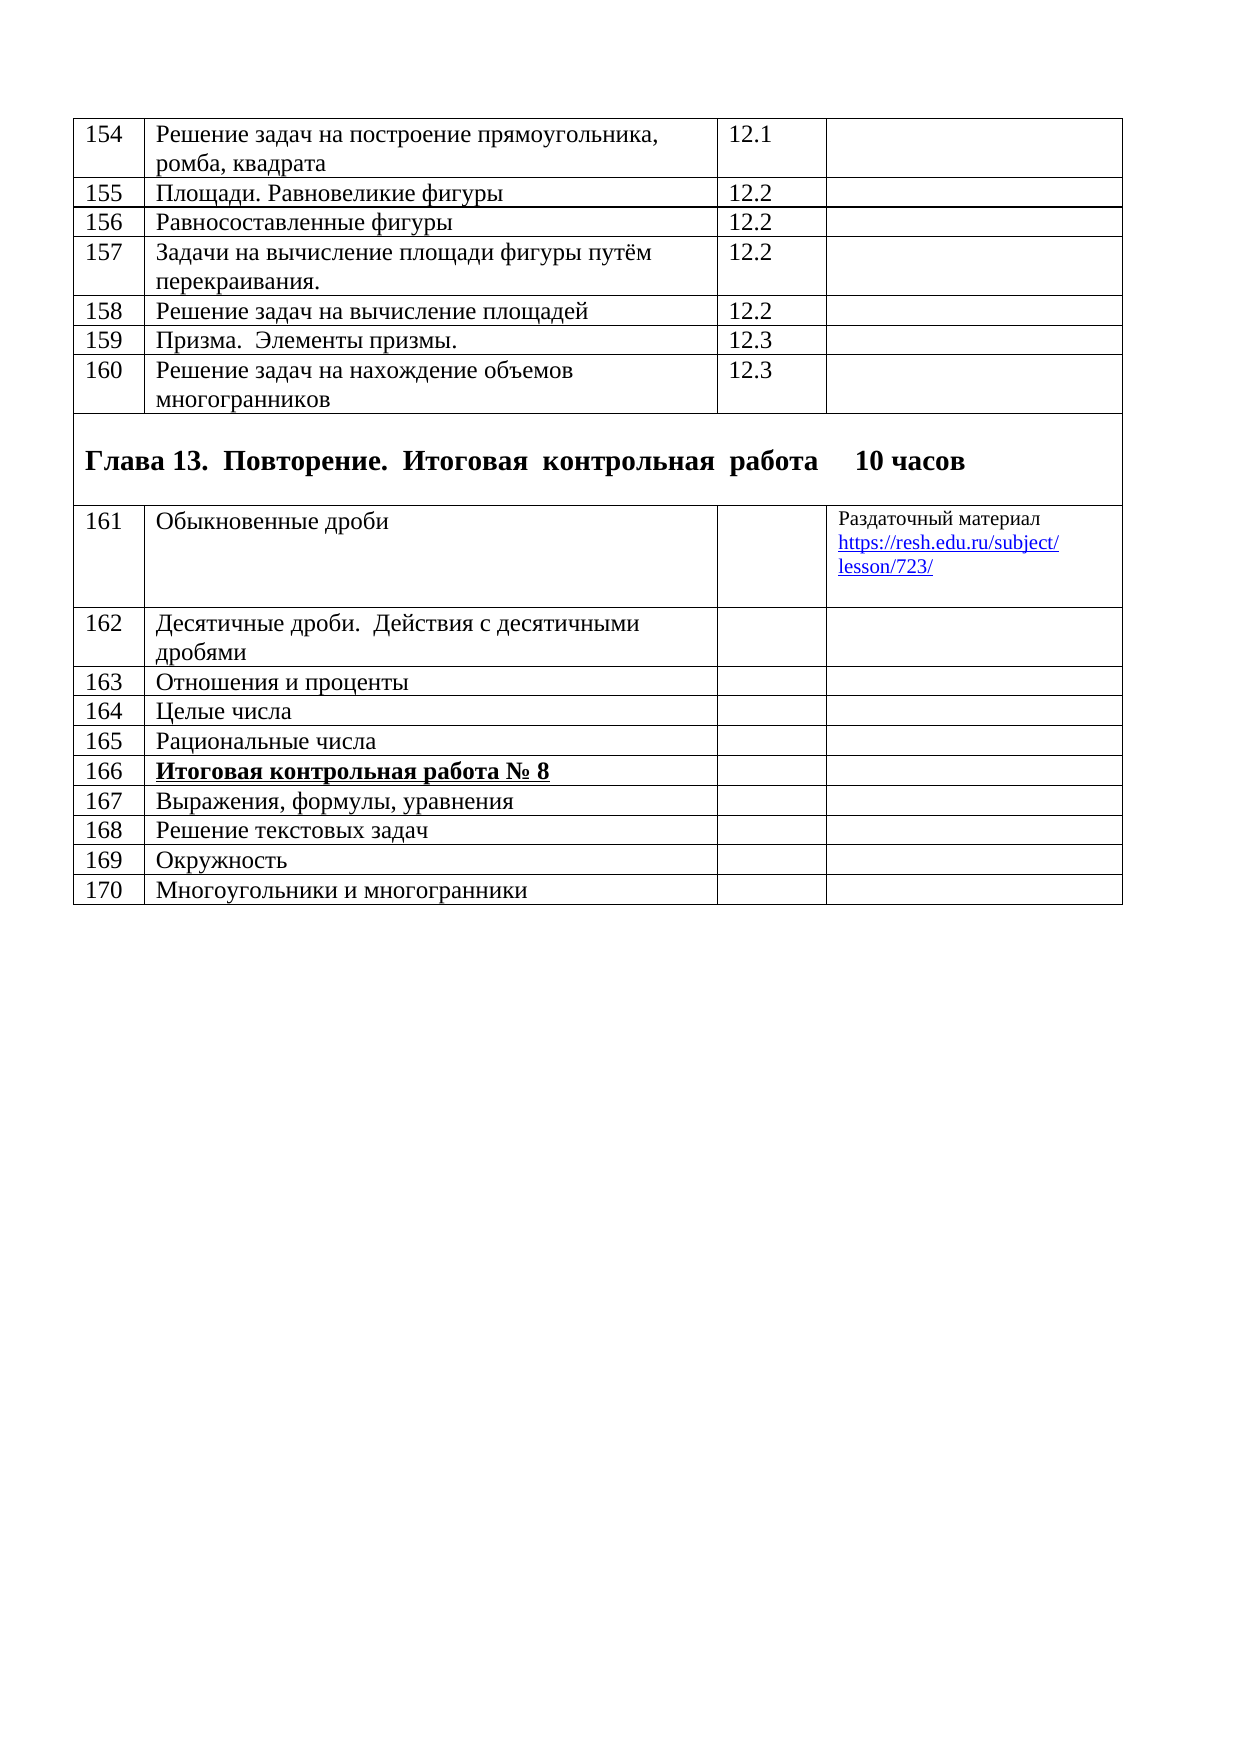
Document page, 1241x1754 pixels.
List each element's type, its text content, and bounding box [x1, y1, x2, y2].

table_cell 163 [74, 667, 144, 695]
table_cell [718, 786, 826, 814]
table_cell [827, 726, 1122, 755]
table_cell [827, 326, 1122, 354]
table_cell [718, 875, 826, 904]
table_cell [718, 608, 826, 666]
table_cell 155 [74, 178, 144, 206]
table_cell 170 [74, 875, 144, 904]
table_cell [827, 296, 1122, 324]
table_cell 12.2 [718, 296, 826, 324]
table_cell Многоугольники и многогранники [145, 875, 717, 904]
table_cell [827, 178, 1122, 206]
table_cell Выражения, формулы, уравнения [145, 786, 717, 814]
table_cell [718, 816, 826, 844]
table_cell Задачи на вычисление площади фигуры путём перекраивания. [145, 237, 717, 295]
table_cell [827, 237, 1122, 295]
table_cell 168 [74, 816, 144, 844]
table_cell 165 [74, 726, 144, 755]
table_cell Решение задач на нахождение объемов многогранников [145, 355, 717, 413]
table_cell 158 [74, 296, 144, 324]
table_cell 12.3 [718, 355, 826, 413]
table_cell 169 [74, 845, 144, 874]
table_cell Итоговая контрольная работа № 8 [145, 756, 717, 785]
table_cell Окружность [145, 845, 717, 874]
table_cell [718, 696, 826, 725]
table_cell 161 [74, 506, 144, 607]
table_cell Решение задач на вычисление площадей [145, 296, 717, 324]
table_cell 12.1 [718, 119, 826, 177]
table_cell Призма. Элементы призмы. [145, 326, 717, 354]
table_cell Раздаточный материал https://resh.edu.ru/subject/lesson/723/ [827, 506, 1122, 607]
table_cell [827, 845, 1122, 874]
table_cell Обыкновенные дроби [145, 506, 717, 607]
table_cell 166 [74, 756, 144, 785]
table_cell [827, 696, 1122, 725]
table_cell [827, 816, 1122, 844]
table_cell [827, 355, 1122, 413]
table_cell [827, 608, 1122, 666]
table_cell [827, 786, 1122, 814]
table_cell 159 [74, 326, 144, 354]
table_cell 157 [74, 237, 144, 295]
table_cell [718, 756, 826, 785]
table_cell 162 [74, 608, 144, 666]
table_cell 154 [74, 119, 144, 177]
table_cell [827, 667, 1122, 695]
table_cell Рациональные числа [145, 726, 717, 755]
table_cell [827, 756, 1122, 785]
table_cell Решение задач на построение прямоугольника, ромба, квадрата [145, 119, 717, 177]
table_cell Равносоставленные фигуры [145, 208, 717, 236]
table_cell 12.2 [718, 178, 826, 206]
table_cell 167 [74, 786, 144, 814]
table_cell Решение текстовых задач [145, 816, 717, 844]
table_cell Целые числа [145, 696, 717, 725]
table_cell 164 [74, 696, 144, 725]
table_cell [827, 208, 1122, 236]
table_cell [718, 667, 826, 695]
table_cell Отношения и проценты [145, 667, 717, 695]
table_cell [718, 845, 826, 874]
table_cell [827, 119, 1122, 177]
table_cell [718, 506, 826, 607]
table_cell Десятичные дроби. Действия с десятичными дробями [145, 608, 717, 666]
table_cell 12.2 [718, 208, 826, 236]
table_cell Глава 13. Повторение. Итоговая контрольная работа 10 часов [74, 414, 1122, 505]
table_cell 12.2 [718, 237, 826, 295]
table_cell Площади. Равновеликие фигуры [145, 178, 717, 206]
table_cell [718, 726, 826, 755]
table_cell 12.3 [718, 326, 826, 354]
table_cell 160 [74, 355, 144, 413]
table_cell 156 [74, 208, 144, 236]
table_cell [827, 875, 1122, 904]
